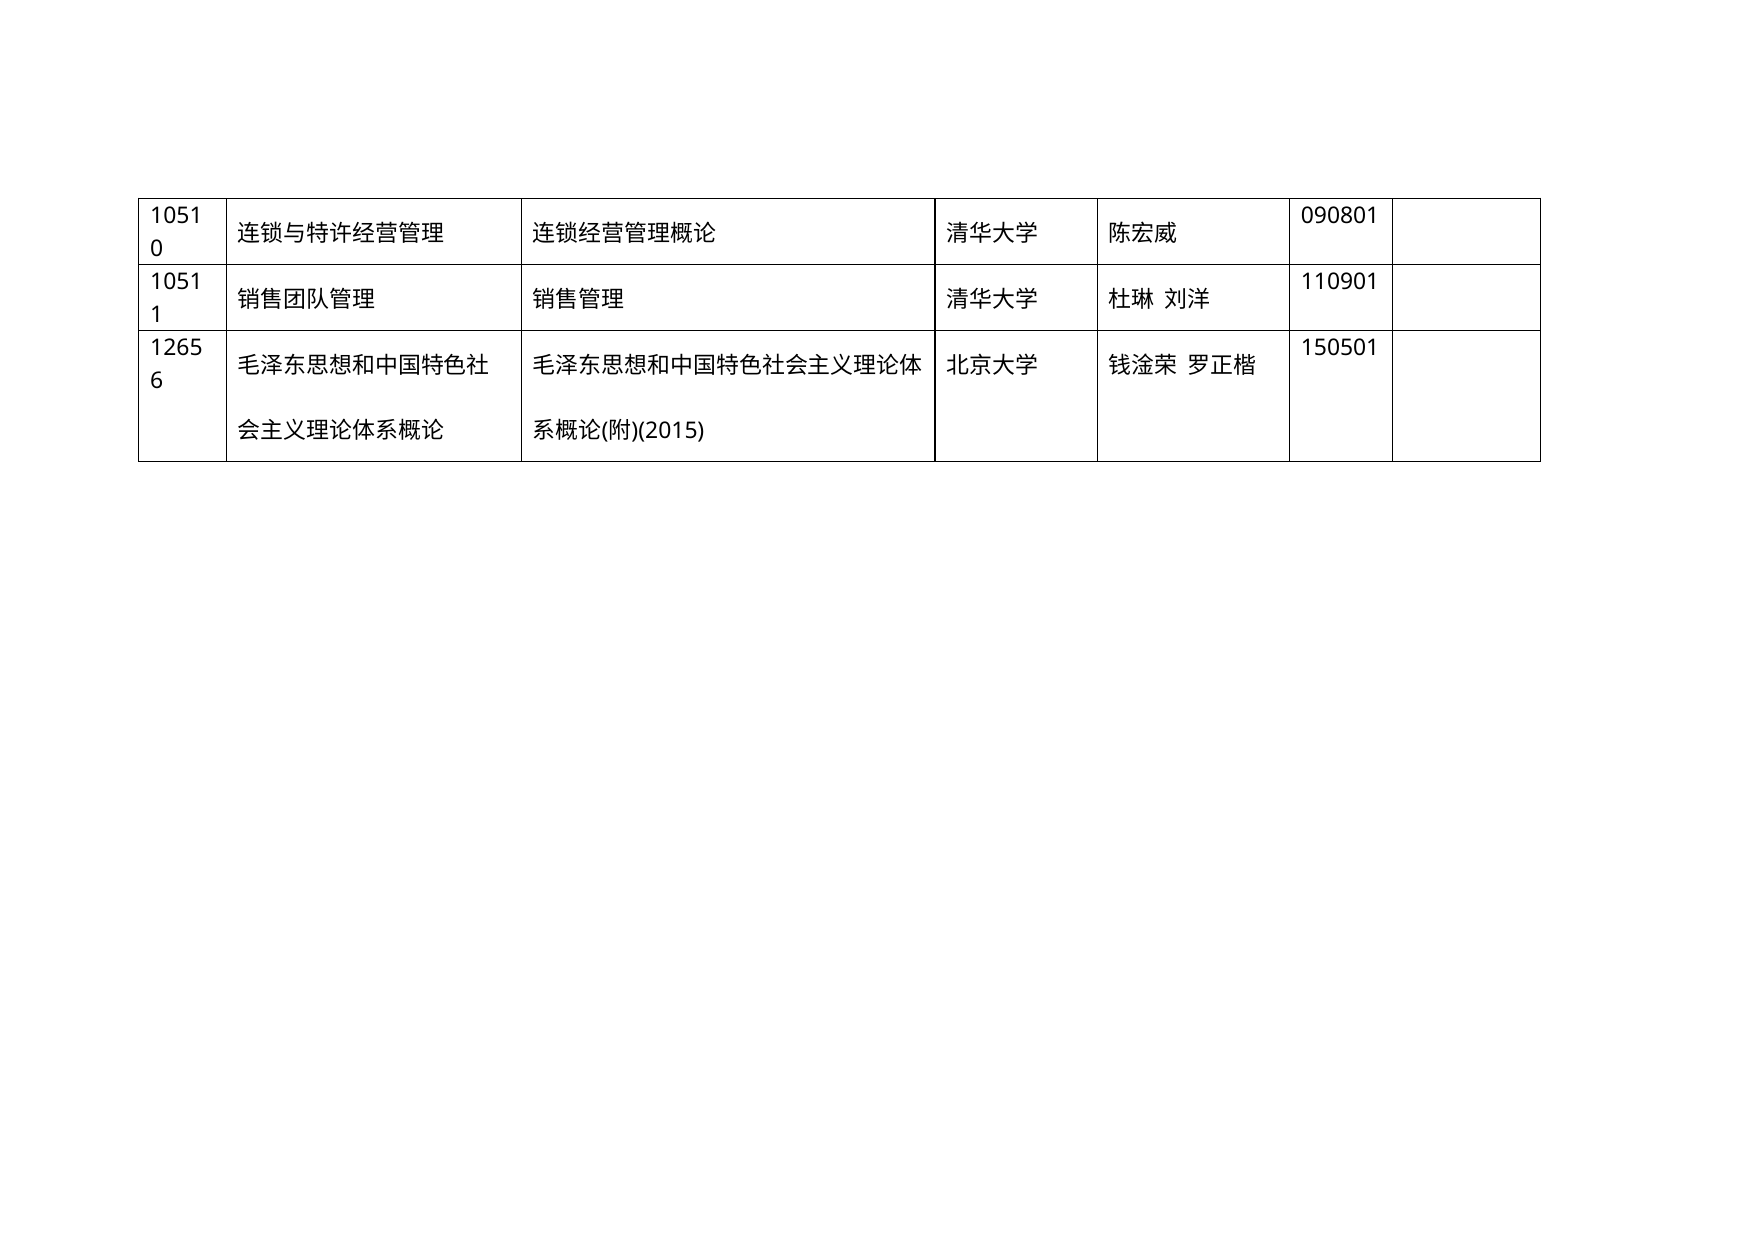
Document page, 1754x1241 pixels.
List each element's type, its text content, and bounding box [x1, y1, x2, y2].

table_cell 连锁经营管理概论 [522, 199, 934, 264]
table_cell 12656 [139, 331, 226, 461]
table_cell 10510 [139, 199, 226, 264]
table_cell [1393, 199, 1540, 264]
table_cell 090801 [1290, 199, 1392, 264]
table_cell 清华大学 [936, 199, 1097, 264]
table_cell 北京大学 [936, 331, 1097, 461]
table_cell 杜琳 刘洋 [1098, 265, 1289, 330]
table_cell 销售团队管理 [227, 265, 521, 330]
table_cell 150501 [1290, 331, 1392, 461]
table_cell 陈宏威 [1098, 199, 1289, 264]
table_cell 毛泽东思想和中国特色社会主义理论体系概论 [227, 331, 521, 461]
table_cell 10511 [139, 265, 226, 330]
table_cell 销售管理 [522, 265, 934, 330]
table_cell [1393, 331, 1540, 461]
table_cell 110901 [1290, 265, 1392, 330]
table_cell [1393, 265, 1540, 330]
table_cell 钱淦荣 罗正楷 [1098, 331, 1289, 461]
table_cell 毛泽东思想和中国特色社会主义理论体系概论(附)(2015) [522, 331, 934, 461]
table_cell 清华大学 [936, 265, 1097, 330]
table_cell 连锁与特许经营管理 [227, 199, 521, 264]
